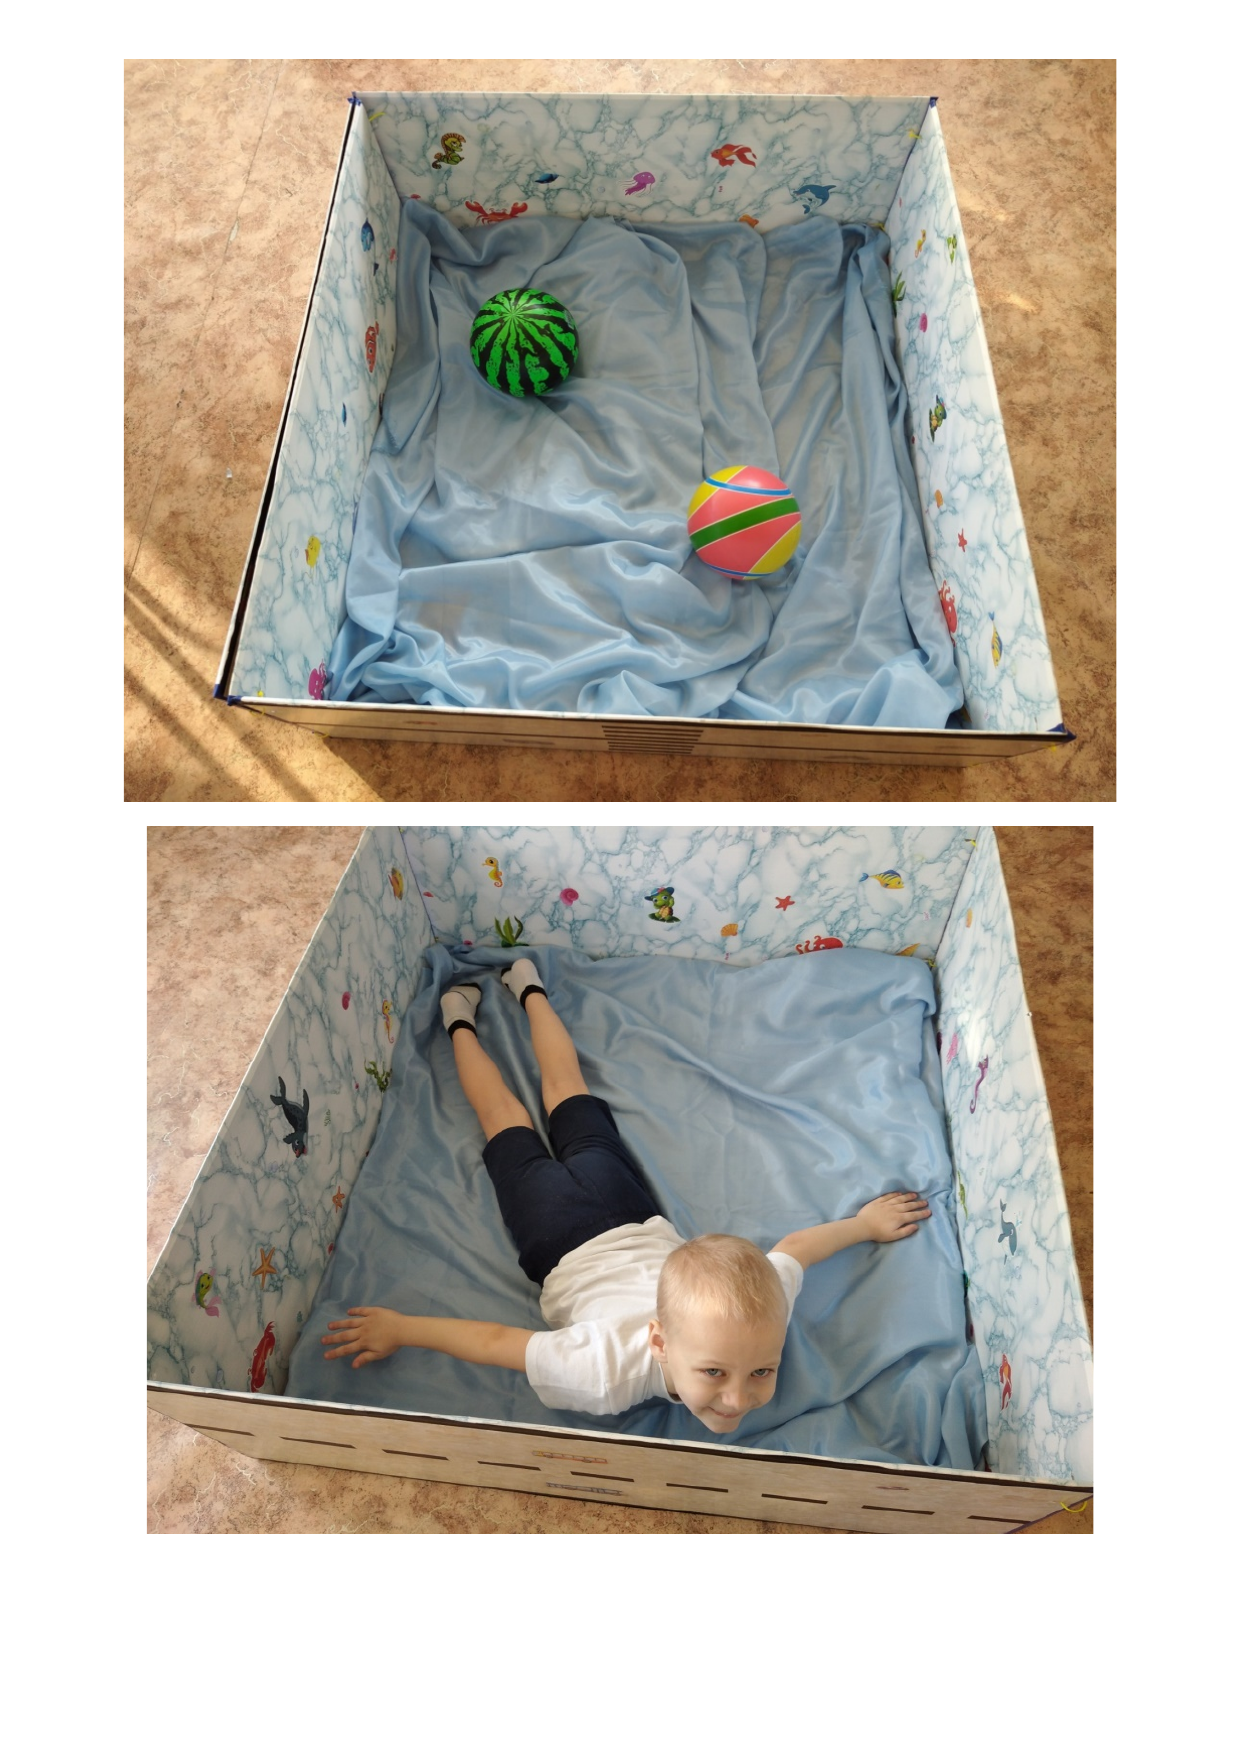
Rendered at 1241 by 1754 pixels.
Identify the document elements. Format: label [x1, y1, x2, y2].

picture [123, 59, 1117, 802]
picture [146, 826, 1094, 1534]
